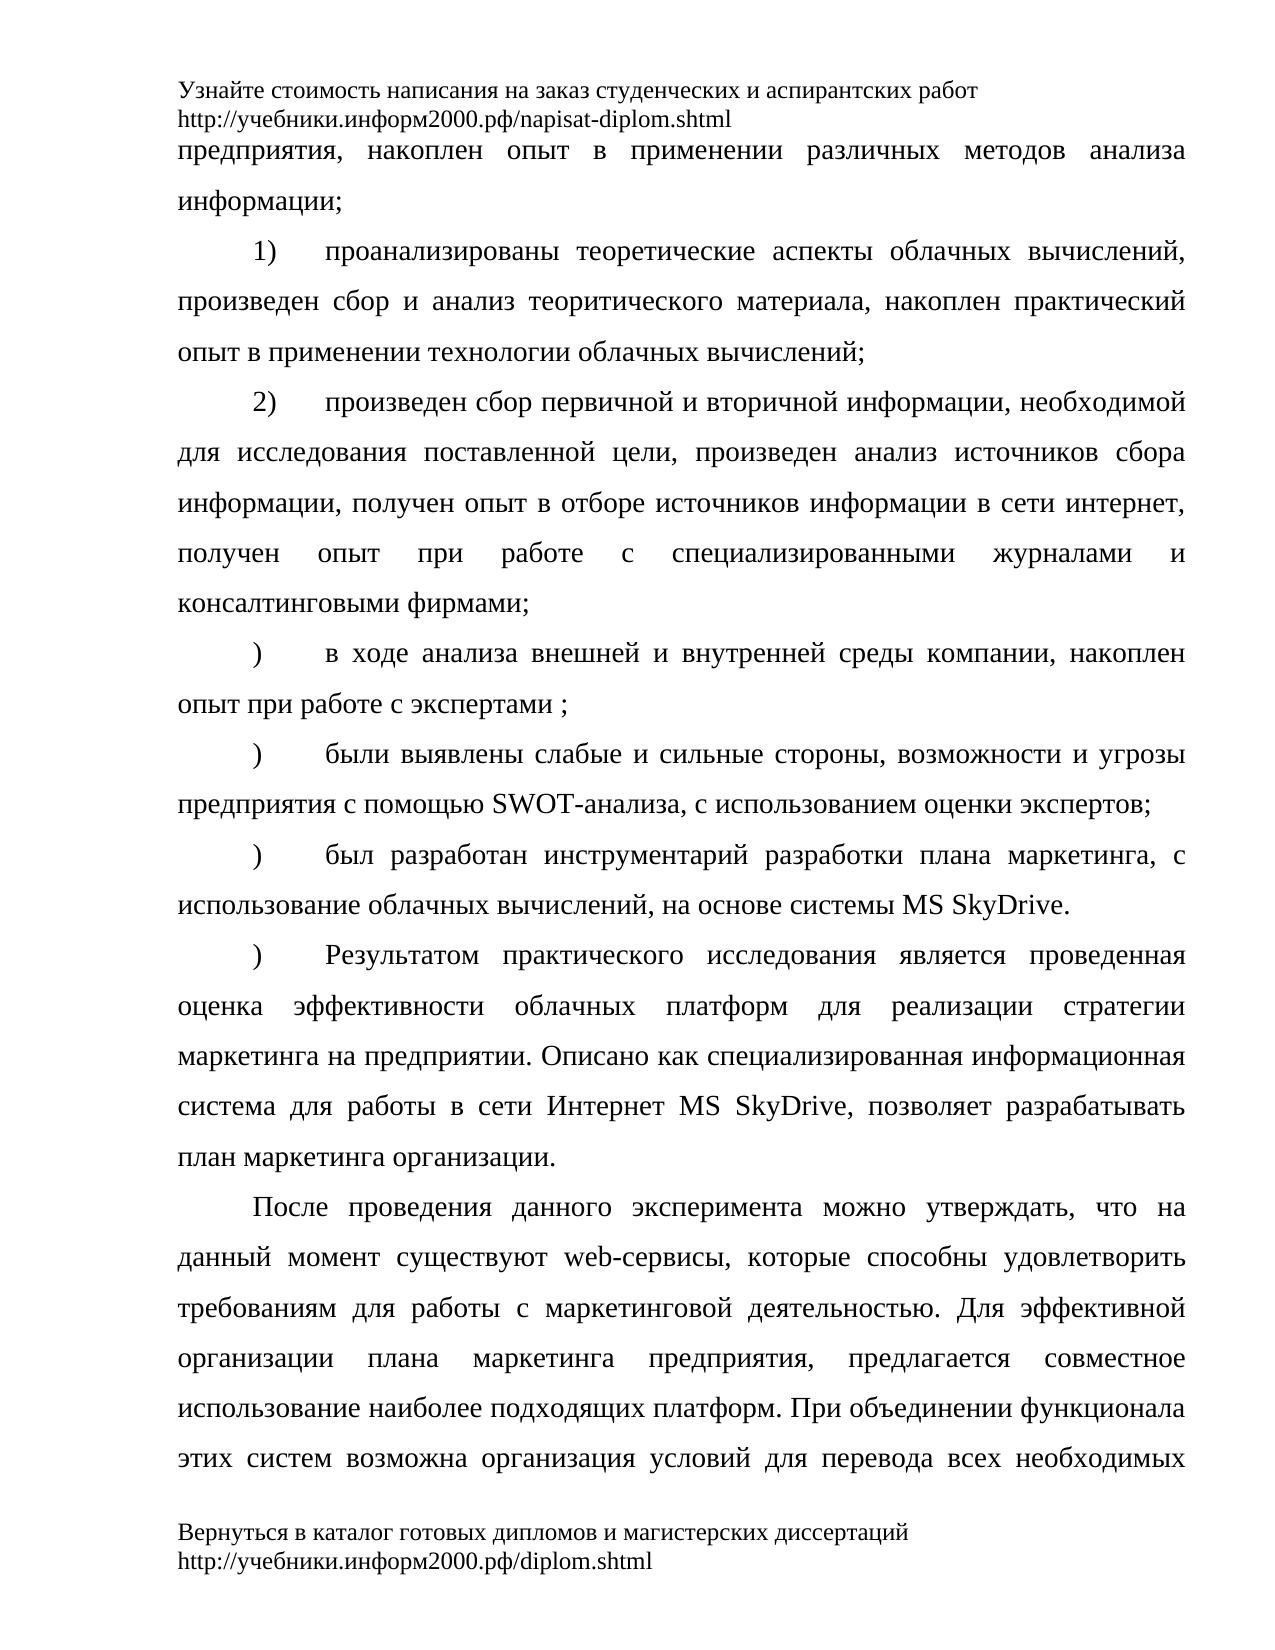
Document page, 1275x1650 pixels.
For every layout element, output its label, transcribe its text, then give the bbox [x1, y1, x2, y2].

text ) были выявлены слабые и сильные стороны, возможности и угрозы предприятия с помощью SWOT-анализа, с использованием оценки экспертов; [177, 736, 1186, 820]
text ) Результатом практического исследования является проведенная оценка эффективности облачных платформ для реализации стратегии маркетинга на предприятии. Описано как специализированная информационная система для работы в сети Интернет MS SkyDrive, позволяет разрабатывать план маркетинга организации. [177, 937, 1186, 1172]
text 2) произведен сбор первичной и вторичной информации, необходимой для исследования поставленной цели, произведен анализ источников сбора информации, получен опыт в отборе источников информации в сети интернет, получен опыт при работе с специализированными журналами и консалтинговыми фирмами; [177, 384, 1186, 619]
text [177, 1189, 1186, 1474]
text 1) проанализированы теоретические аспекты облачных вычислений, произведен сбор и анализ теоритического материала, накоплен практический опыт в применении технологии облачных вычислений; [177, 233, 1186, 367]
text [177, 132, 1186, 216]
text ) был разработан инструментарий разработки плана маркетинга, с использование облачных вычислений, на основе системы MS SkyDrive. [177, 837, 1186, 921]
text ) в ходе анализа внешней и внутренней среды компании, накоплен опыт при работе с экспертами ; [177, 636, 1186, 719]
